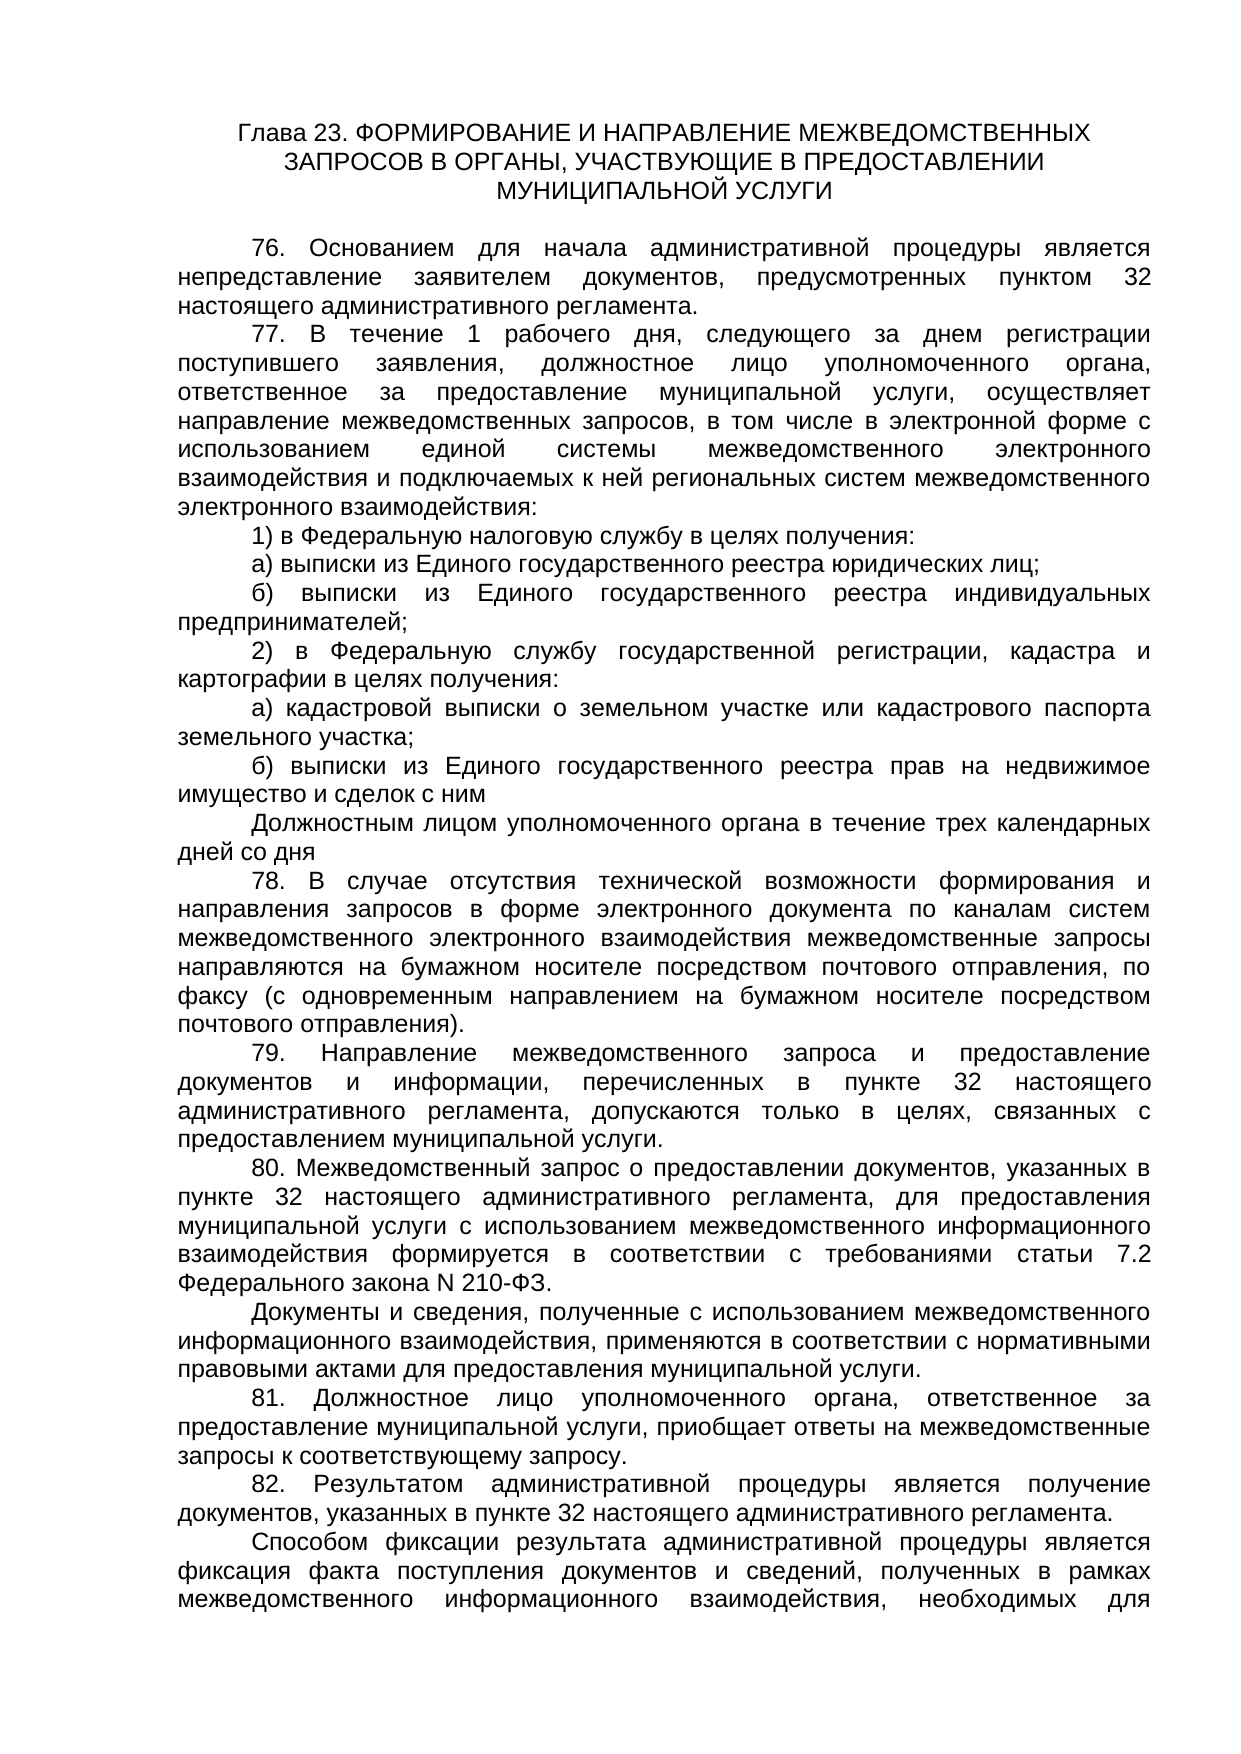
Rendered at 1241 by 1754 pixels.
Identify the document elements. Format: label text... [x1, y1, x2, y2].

text 81. Должностное лицо уполномоченного органа, ответственное за предоставление муниципальной услуги, приобщает ответы на межведомственные запросы к соответствующему запросу. [177, 1383, 1152, 1469]
text 82. Результатом административной процедуры является получение документов, указанных в пункте 32 настоящего административного регламента. [177, 1469, 1152, 1527]
text Документы и сведения, полученные с использованием межведомственного информационного взаимодействия, применяются в соответствии с нормативными правовыми актами для предоставления муниципальной услуги. [177, 1297, 1152, 1383]
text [177, 1527, 1152, 1613]
text 79. Направление межведомственного запроса и предоставление документов и информации, перечисленных в пункте 32 настоящего административного регламента, допускаются только в целях, связанных с предоставлением муниципальной услуги. [177, 1038, 1152, 1153]
text а) выписки из Единого государственного реестра юридических лиц; [177, 549, 1152, 578]
text Глава 23. ФОРМИРОВАНИЕ И НАПРАВЛЕНИЕ МЕЖВЕДОМСТВЕННЫХ [177, 118, 1152, 147]
text б) выписки из Единого государственного реестра индивидуальных предпринимателей; [177, 578, 1152, 636]
text 80. Межведомственный запрос о предоставлении документов, указанных в пункте 32 настоящего административного регламента, для предоставления муниципальной услуги с использованием межведомственного информационного взаимодействия формируется в соответствии с требованиями статьи 7.2 Федерального закона N 210-ФЗ. [177, 1153, 1152, 1297]
text 2) в Федеральную службу государственной регистрации, кадастра и картографии в целях получения: [177, 636, 1152, 693]
text ЗАПРОСОВ В ОРГАНЫ, УЧАСТВУЮЩИЕ В ПРЕДОСТАВЛЕНИИ [177, 147, 1152, 176]
text 1) в Федеральную налоговую службу в целях получения: [177, 521, 1152, 549]
text б) выписки из Единого государственного реестра прав на недвижимое имущество и сделок с ним [177, 751, 1152, 808]
text 77. В течение 1 рабочего дня, следующего за днем регистрации поступившего заявления, должностное лицо уполномоченного органа, ответственное за предоставление муниципальной услуги, осуществляет направление межведомственных запросов, в том числе в электронной форме с использованием единой системы межведомственного электронного взаимодействия и подключаемых к ней региональных систем межведомственного электронного взаимодействия: [177, 319, 1152, 521]
text а) кадастровой выписки о земельном участке или кадастрового паспорта земельного участка; [177, 693, 1152, 751]
text 76. Основанием для начала административной процедуры является непредставление заявителем документов, предусмотренных пунктом 32 настоящего административного регламента. [177, 233, 1152, 319]
text Должностным лицом уполномоченного органа в течение трех календарных дней со дня [177, 808, 1152, 866]
text МУНИЦИПАЛЬНОЙ УСЛУГИ [177, 176, 1152, 204]
text 78. В случае отсутствия технической возможности формирования и направления запросов в форме электронного документа по каналам систем межведомственного электронного взаимодействия межведомственные запросы направляются на бумажном носителе посредством почтового отправления, по факсу (с одновременным направлением на бумажном носителе посредством почтового отправления). [177, 866, 1152, 1038]
